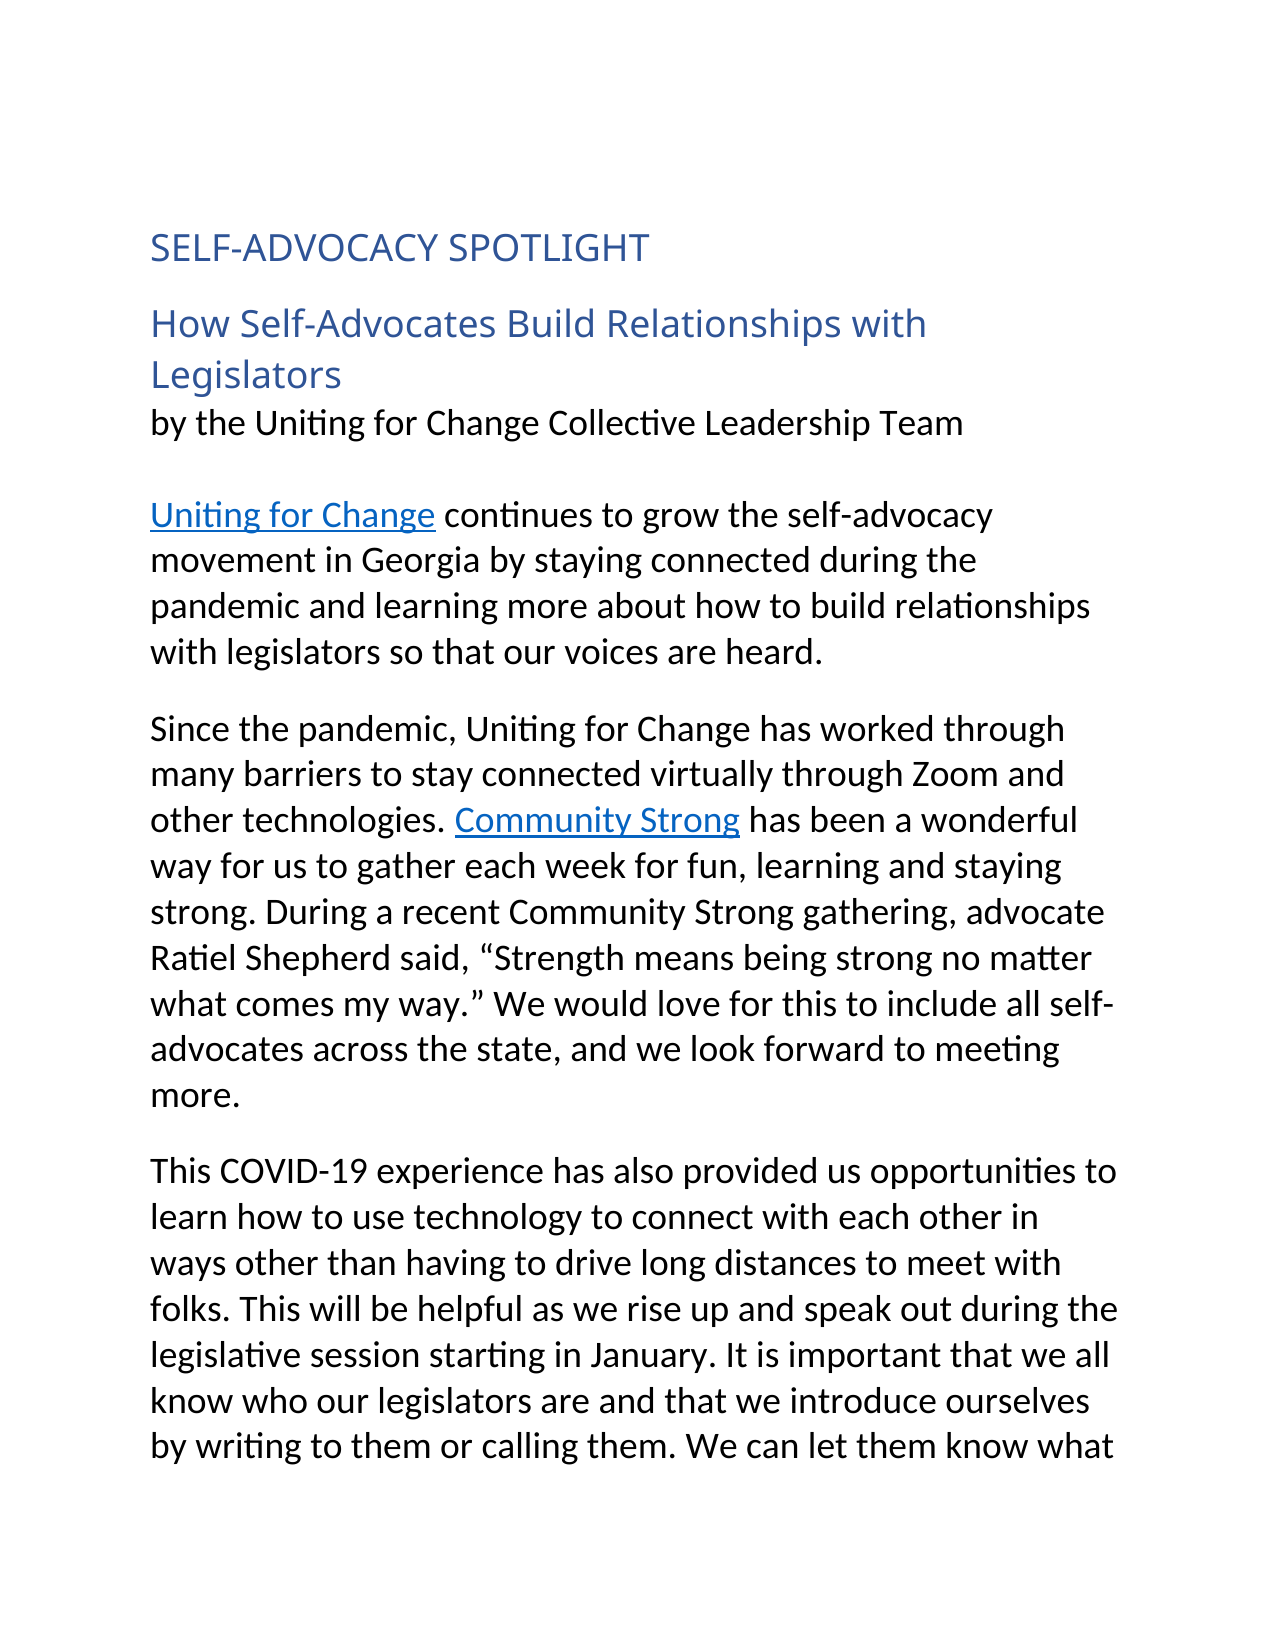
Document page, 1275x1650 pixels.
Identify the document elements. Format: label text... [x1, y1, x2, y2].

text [150, 1147, 1125, 1468]
subtitle How Self-Advocates Build Relationships with Legislators [150, 297, 1125, 399]
text Since the pandemic, Uniting for Change has worked through many barriers to stay connected virtually through Zoom and other technologies. Community Strong has been a wonderful way for us to gather each week for fun, learning and staying strong. During a recent Community Strong gathering, advocate Ratiel Shepherd said, “Strength means being strong no matter what comes my way.” We would love for this to include all self-advocates across the state, and we look forward to meeting more. [150, 704, 1125, 1117]
text Uniting for Change continues to grow the self-advocacy movement in Georgia by staying connected during the pandemic and learning more about how to build relationships with legislators so that our voices are heard. [150, 491, 1125, 674]
text by the Uniting for Change Collective Leadership Team [150, 399, 1125, 445]
subtitle SELF-ADVOCACY SPOTLIGHT [150, 221, 1125, 272]
